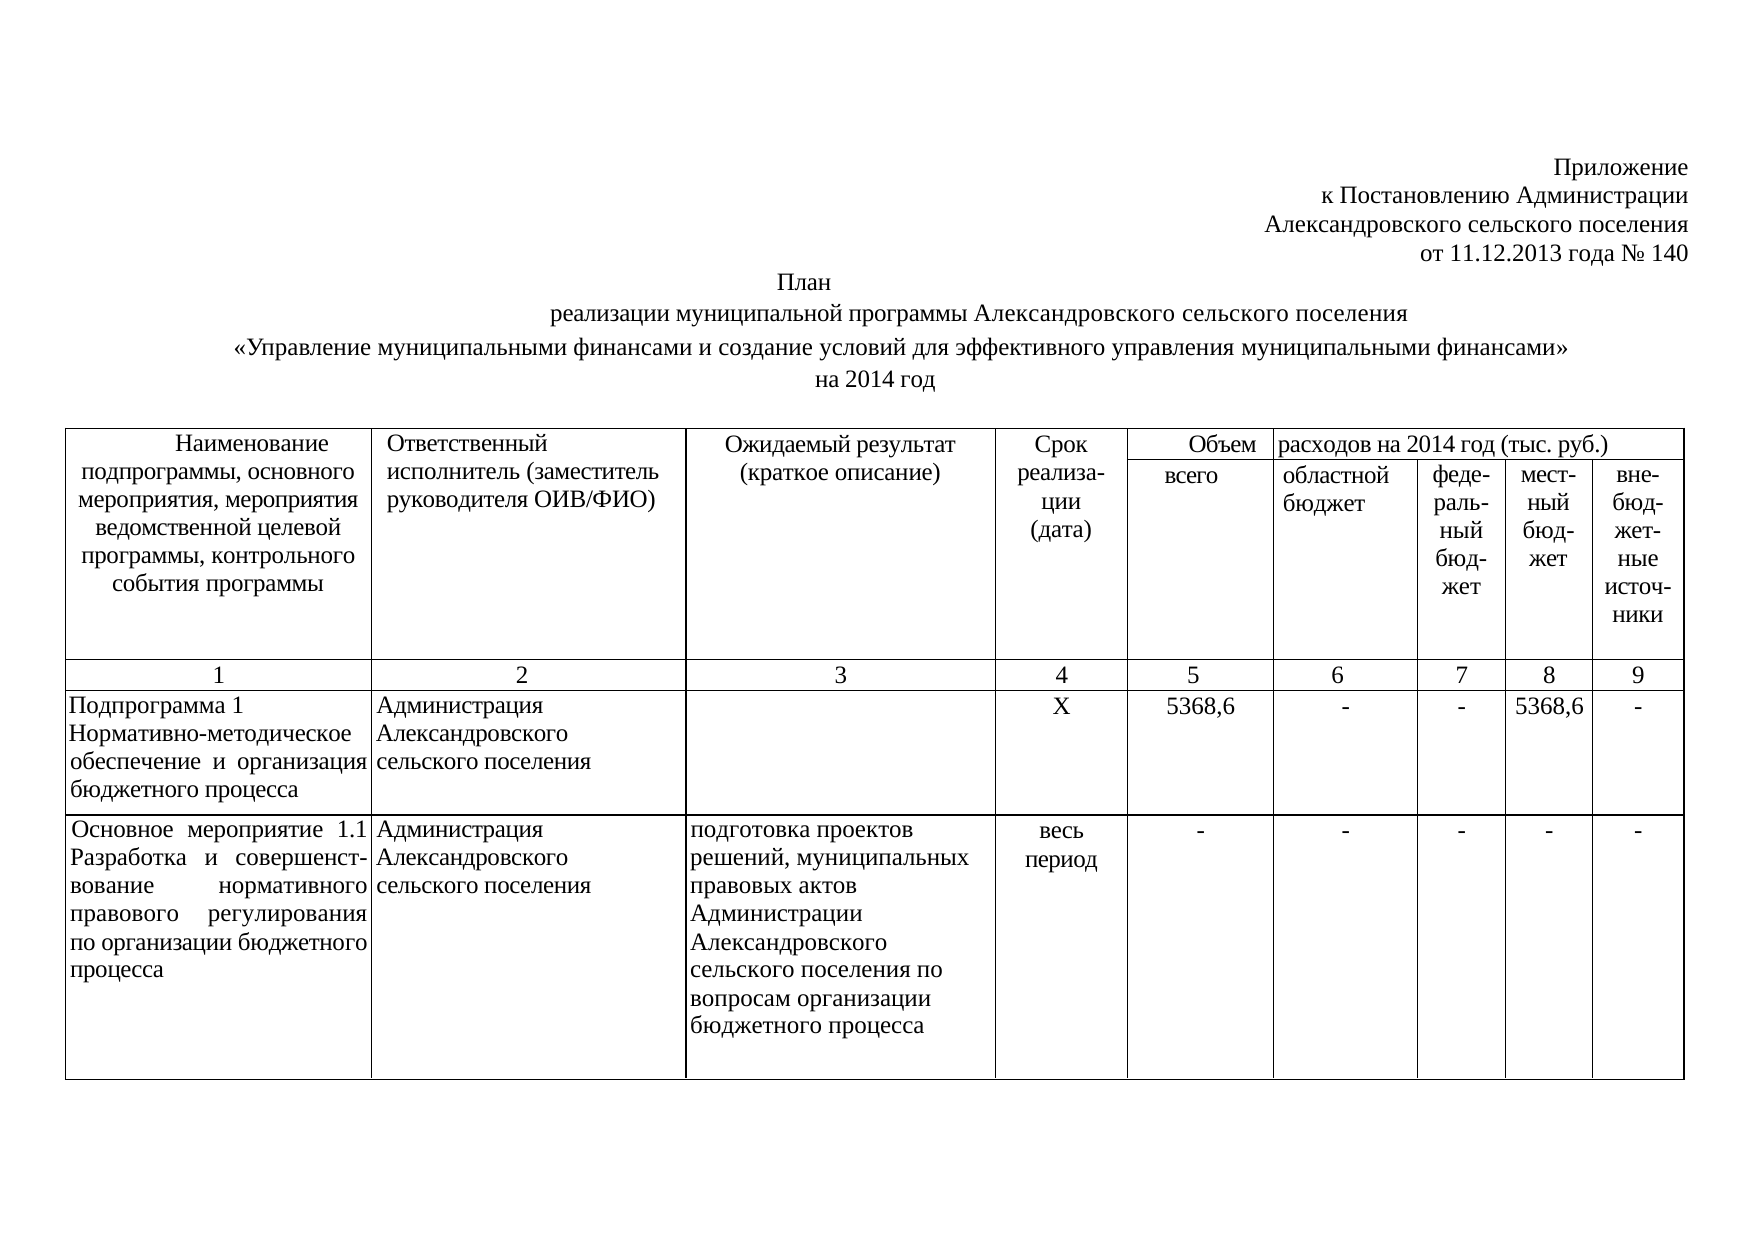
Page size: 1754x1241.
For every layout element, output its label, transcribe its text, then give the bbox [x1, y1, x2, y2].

text Приложение [66, 152, 1688, 181]
table_cell - [1274, 691, 1417, 814]
table_cell 4 [996, 660, 1127, 690]
table_cell всего [1128, 460, 1273, 659]
table_cell весь период [996, 816, 1127, 1078]
table_cell областной бюджет [1274, 460, 1417, 659]
text Александровского сельского поселения [66, 209, 1688, 238]
table_cell - [1506, 816, 1592, 1078]
table_header Ожидаемый результат (краткое описание) [687, 429, 995, 659]
table_header Объем [1128, 429, 1273, 459]
table_header Ответственный исполнитель (заместитель руководителя ОИВ/ФИО) [372, 429, 685, 659]
table_cell 9 [1593, 660, 1683, 690]
table_header расходов на 2014 год (тыс. руб.) [1593, 429, 1683, 459]
text на 2014 год [815, 362, 1688, 394]
table_cell федеральный бюджет [1418, 460, 1505, 659]
table_cell - [1418, 691, 1505, 814]
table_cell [372, 816, 685, 1078]
table_cell - [1418, 816, 1505, 1078]
table_cell Х [996, 691, 1127, 814]
table_cell 5368,6 [1506, 691, 1592, 814]
table_cell 3 [687, 660, 995, 690]
table_cell Администрация Александровского сельского поселения [372, 691, 685, 814]
table_cell - [1593, 691, 1683, 814]
table_cell - [1593, 816, 1683, 1078]
table_cell [687, 691, 995, 814]
table_cell 8 [1506, 660, 1592, 690]
text План [539, 267, 1691, 296]
table_cell 5 [1128, 660, 1273, 690]
text реализации муниципальной программы Александровского сельского поселения [113, 296, 1688, 328]
table_cell 2 [372, 660, 685, 690]
table_cell Основное мероприятие 1.1 Разработка и совершенствование нормативного правового регулирования по организации бюджетного процесса [66, 816, 371, 1078]
text к Постановлению Администрации [66, 181, 1688, 209]
table_header Срок реализации (дата) [996, 429, 1127, 659]
table_cell вне-бюд-жет-ные источники [1593, 460, 1683, 659]
table_header Наименование подпрограммы, основного мероприятия, мероприятия ведомственной целевой программы, контрольного события программы [66, 429, 371, 659]
table_cell 6 [1274, 660, 1417, 690]
table_cell 1 [66, 660, 371, 690]
table_cell 5368,6 [1128, 691, 1273, 814]
table_header расходов на 2014 год (тыс. руб.) [1274, 429, 1417, 459]
table_cell местный бюджет [1506, 460, 1592, 659]
table_cell 7 [1418, 660, 1505, 690]
table_cell - [1128, 816, 1273, 1078]
table_cell - [1274, 816, 1417, 1078]
text «Управление муниципальными финансами и создание условий для эффективного управления муниципальными финансами» [113, 328, 1688, 362]
text от 11.12.2013 года № 140 [66, 238, 1688, 267]
table_cell Подпрограмма 1 Нормативно-методическое обеспечение и организация бюджетного процесса [66, 691, 371, 814]
table_cell подготовка проектов решений, муниципальных правовых актов Администрации Александровского сельского поселения по вопросам организации бюджетного процесса [687, 816, 995, 1078]
